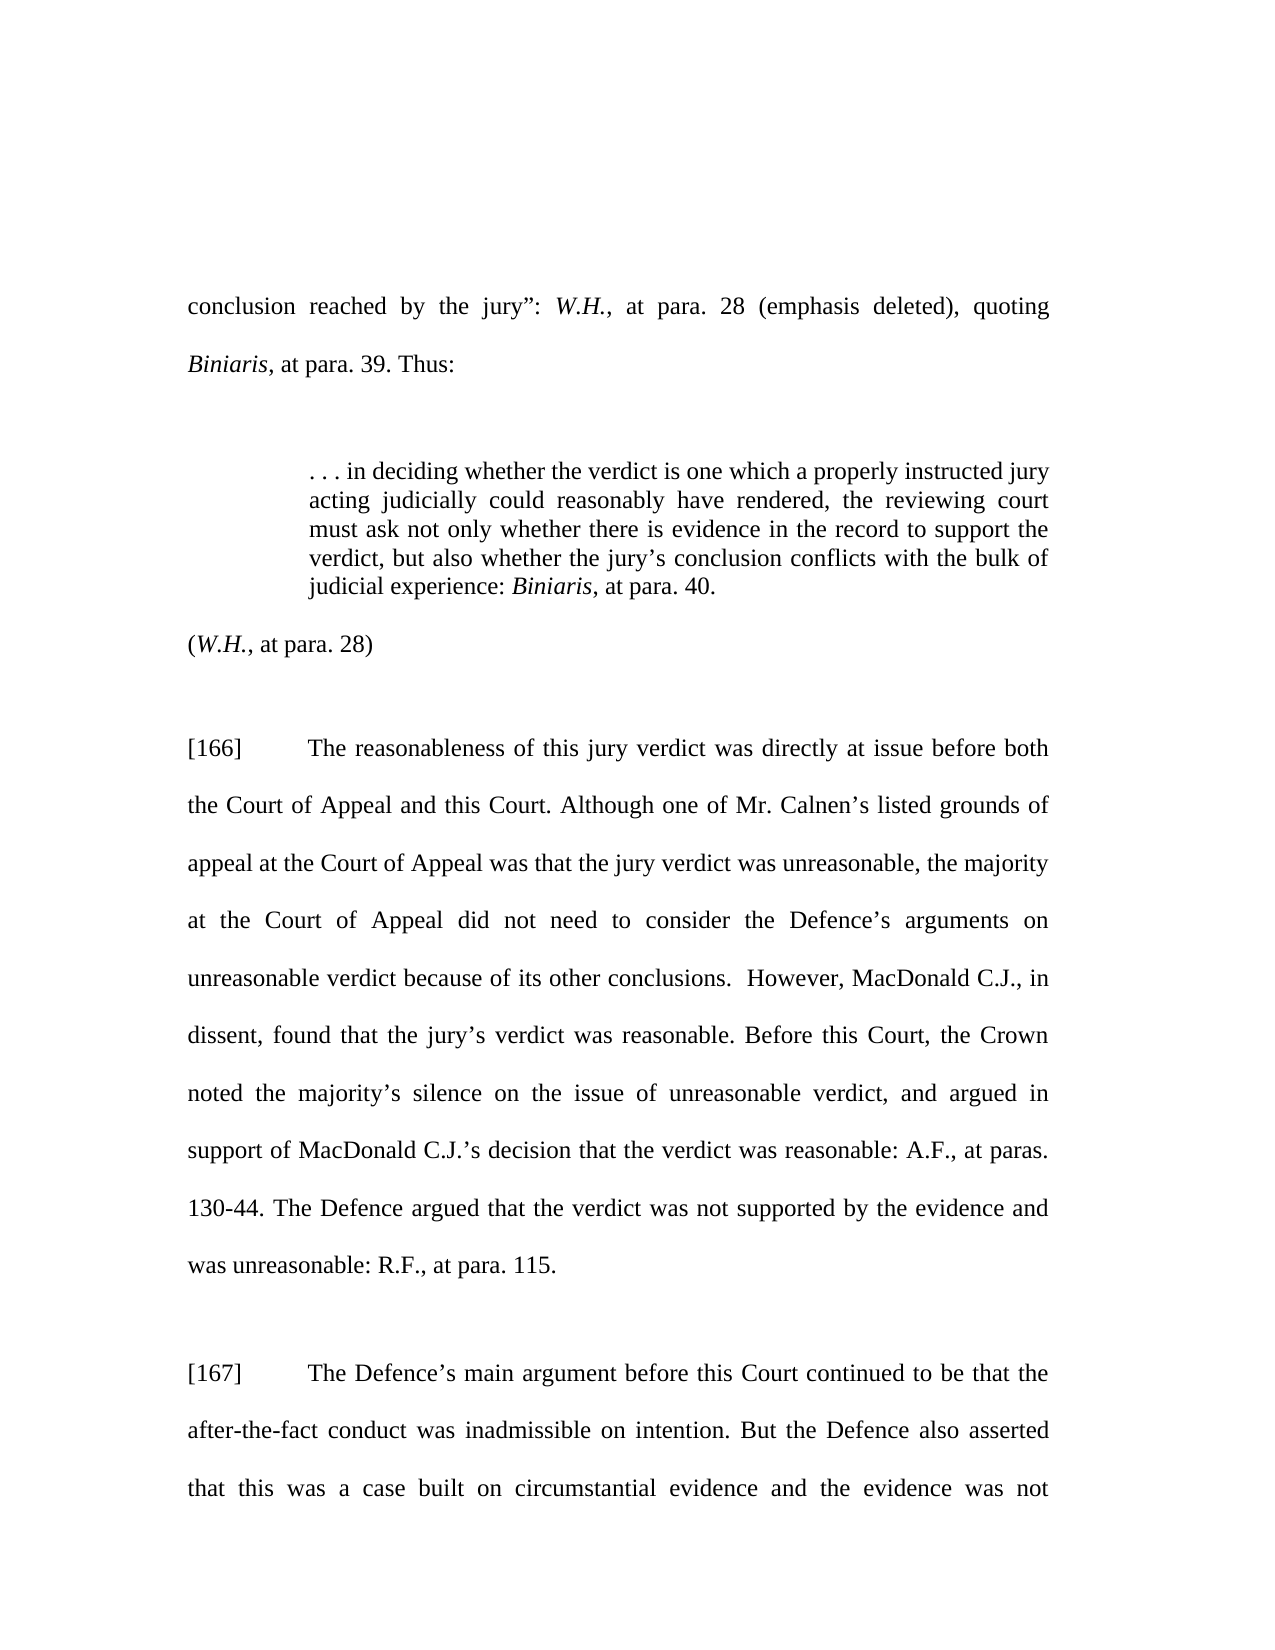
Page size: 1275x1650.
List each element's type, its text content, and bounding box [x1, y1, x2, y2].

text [187, 1358, 1050, 1501]
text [187, 291, 1050, 378]
text The reasonableness of this jury verdict was directly at issue before both the Court of Appeal and this Court. Although one of Mr. Calnen’s listed grounds of appeal at the Court of Appeal was that the jury verdict was unreasonable, the majority at the Court of Appeal did not need to consider the Defence’s arguments on unreasonable verdict because of its other conclusions. However, MacDonald C.J., in dissent, found that the jury’s verdict was reasonable. Before this Court, the Crown noted the majority’s silence on the issue of unreasonable verdict, and argued in support of MacDonald C.J.’s decision that the verdict was reasonable: A.F., at paras. 130-44. The Defence argued that the verdict was not supported by the evidence and was unreasonable: R.F., at para. 115. [187, 733, 1050, 1279]
text (W.H., at para. 28) [187, 629, 1050, 658]
text . . . in deciding whether the verdict is one which a properly instructed jury acting judicially could reasonably have rendered, the reviewing court must ask not only whether there is evidence in the record to support the verdict, but also whether the jury’s conclusion conflicts with the bulk of judicial experience: Biniaris, at para. 40. [309, 456, 1050, 600]
